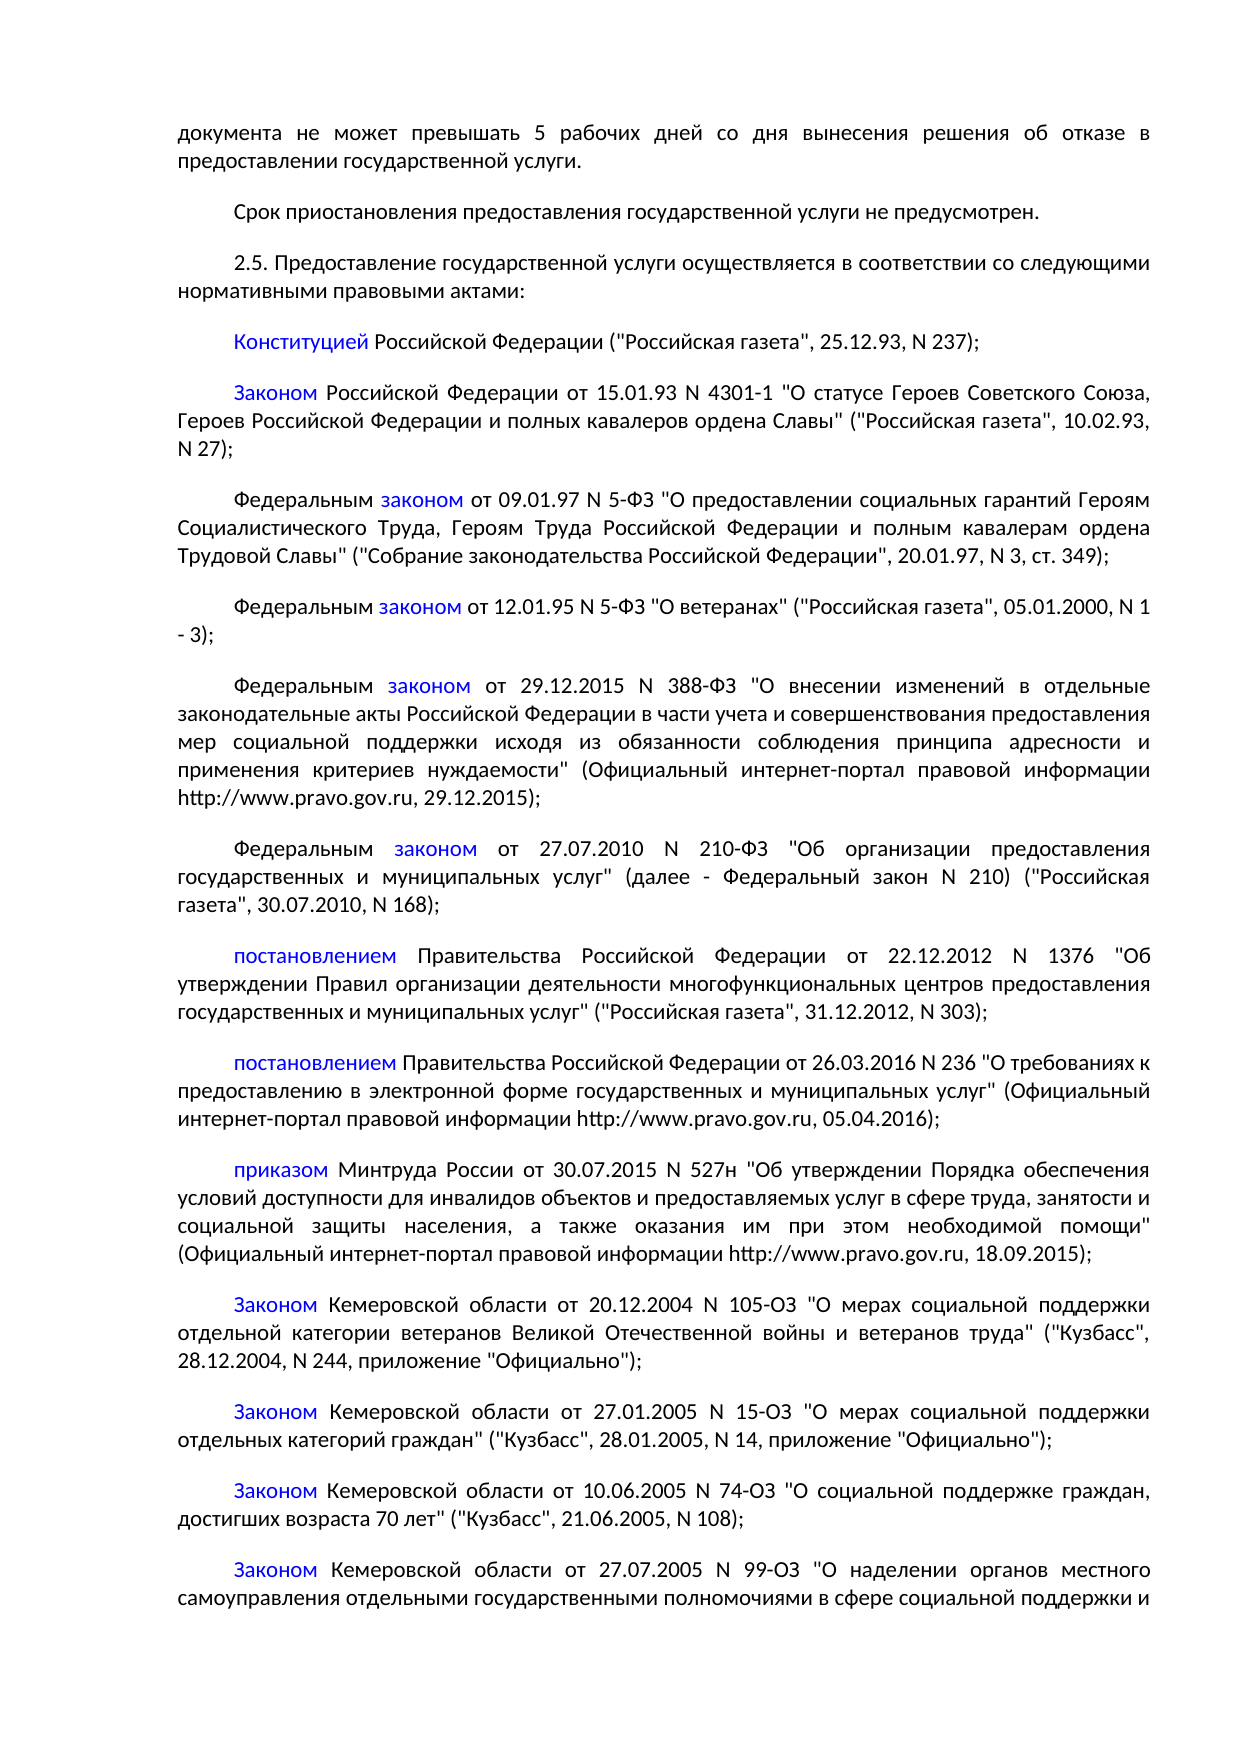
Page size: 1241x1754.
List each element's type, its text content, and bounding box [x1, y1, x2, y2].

text Федеральным законом от 12.01.95 N 5-ФЗ "О ветеранах" ("Российская газета", 05.01.2000, N 1 - 3); [177, 592, 1152, 648]
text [177, 1555, 1152, 1611]
text Законом Российской Федерации от 15.01.93 N 4301-1 "О статусе Героев Советского Союза, Героев Российской Федерации и полных кавалеров ордена Славы" ("Российская газета", 10.02.93, N 27); [177, 378, 1152, 462]
text Законом Кемеровской области от 10.06.2005 N 74-ОЗ "О социальной поддержке граждан, достигших возраста 70 лет" ("Кузбасс", 21.06.2005, N 108); [177, 1476, 1152, 1532]
text Федеральным законом от 27.07.2010 N 210-ФЗ "Об организации предоставления государственных и муниципальных услуг" (далее - Федеральный закон N 210) ("Российская газета", 30.07.2010, N 168); [177, 834, 1152, 918]
text Срок приостановления предоставления государственной услуги не предусмотрен. [177, 197, 1152, 225]
text постановлением Правительства Российской Федерации от 26.03.2016 N 236 "О требованиях к предоставлению в электронной форме государственных и муниципальных услуг" (Официальный интернет-портал правовой информации http://www.pravo.gov.ru, 05.04.2016); [177, 1048, 1152, 1132]
text Конституцией Российской Федерации ("Российская газета", 25.12.93, N 237); [177, 327, 1152, 355]
text приказом Минтруда России от 30.07.2015 N 527н "Об утверждении Порядка обеспечения условий доступности для инвалидов объектов и предоставляемых услуг в сфере труда, занятости и социальной защиты населения, а также оказания им при этом необходимой помощи" (Официальный интернет-портал правовой информации http://www.pravo.gov.ru, 18.09.2015); [177, 1155, 1152, 1267]
text Законом Кемеровской области от 20.12.2004 N 105-ОЗ "О мерах социальной поддержки отдельной категории ветеранов Великой Отечественной войны и ветеранов труда" ("Кузбасс", 28.12.2004, N 244, приложение "Официально"); [177, 1290, 1152, 1374]
text Законом Кемеровской области от 27.01.2005 N 15-ОЗ "О мерах социальной поддержки отдельных категорий граждан" ("Кузбасс", 28.01.2005, N 14, приложение "Официально"); [177, 1397, 1152, 1453]
text постановлением Правительства Российской Федерации от 22.12.2012 N 1376 "Об утверждении Правил организации деятельности многофункциональных центров предоставления государственных и муниципальных услуг" ("Российская газета", 31.12.2012, N 303); [177, 941, 1152, 1025]
text Федеральным законом от 09.01.97 N 5-ФЗ "О предоставлении социальных гарантий Героям Социалистического Труда, Героям Труда Российской Федерации и полным кавалерам ордена Трудовой Славы" ("Собрание законодательства Российской Федерации", 20.01.97, N 3, ст. 349); [177, 485, 1152, 569]
text 2.5. Предоставление государственной услуги осуществляется в соответствии со следующими нормативными правовыми актами: [177, 248, 1152, 304]
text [177, 118, 1152, 174]
text Федеральным законом от 29.12.2015 N 388-ФЗ "О внесении изменений в отдельные законодательные акты Российской Федерации в части учета и совершенствования предоставления мер социальной поддержки исходя из обязанности соблюдения принципа адресности и применения критериев нуждаемости" (Официальный интернет-портал правовой информации http://www.pravo.gov.ru, 29.12.2015); [177, 671, 1152, 811]
